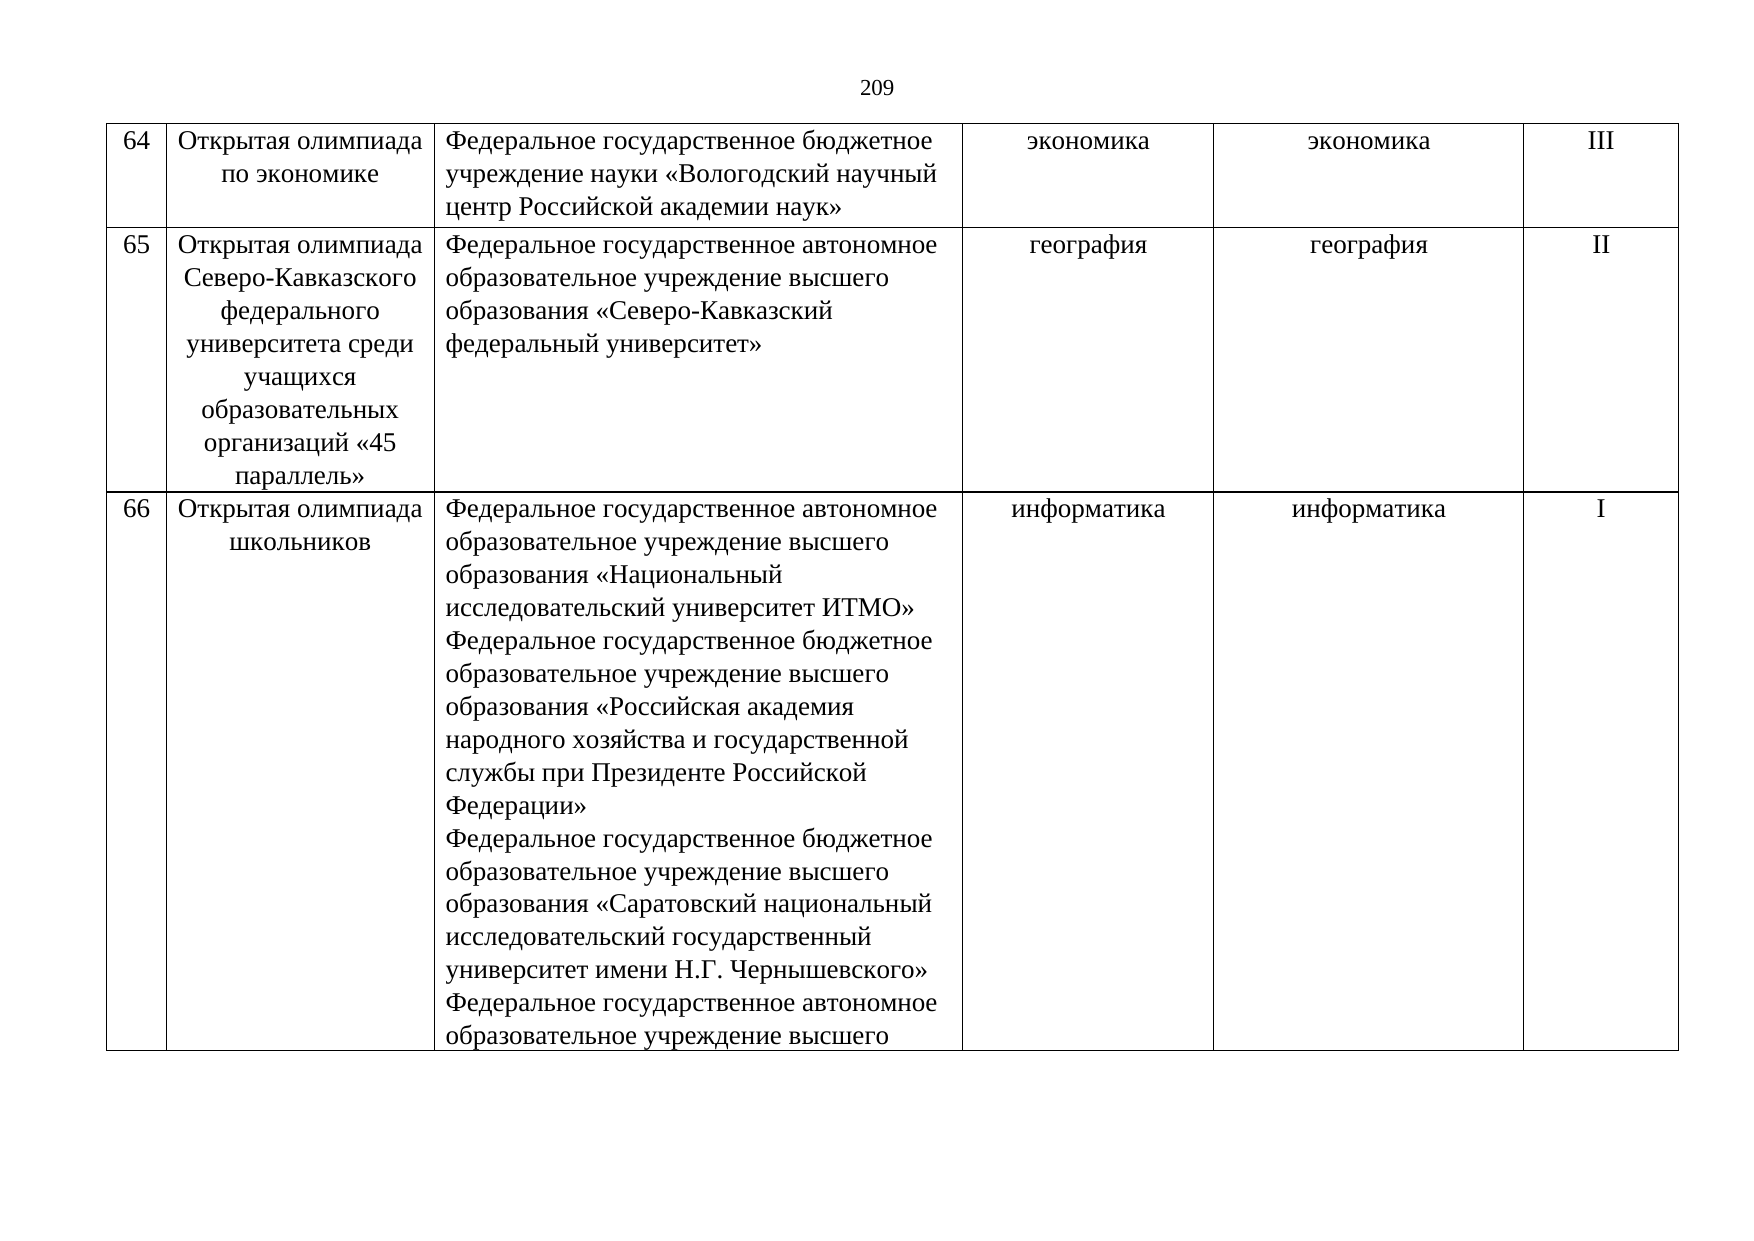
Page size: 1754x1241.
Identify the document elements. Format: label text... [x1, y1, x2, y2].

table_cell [167, 493, 434, 1050]
table_cell экономика [1214, 124, 1523, 227]
table_cell информатика [1214, 493, 1523, 1050]
table_cell Федеральное государственное автономное образовательное учреждение высшего образования «Северо-Кавказский федеральный университет» [435, 228, 962, 491]
table_cell экономика [963, 124, 1213, 227]
table_cell III [1524, 124, 1678, 227]
table_cell 65 [107, 228, 166, 491]
table_cell география [963, 228, 1213, 491]
table_cell II [1524, 228, 1678, 491]
table_cell информатика [963, 493, 1213, 1050]
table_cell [435, 493, 962, 1050]
table_cell 66 [107, 493, 166, 1050]
table_cell Федеральное государственное бюджетное учреждение науки «Вологодский научный центр Российской академии наук» [435, 124, 962, 227]
table_cell 64 [107, 124, 166, 227]
table_cell география [1214, 228, 1523, 491]
table_cell Открытая олимпиада Северо-Кавказского федерального университета среди учащихся образовательных организаций «45 параллель» [167, 228, 434, 491]
table_cell Открытая олимпиада по экономике [167, 124, 434, 227]
table_cell I [1524, 493, 1678, 1050]
